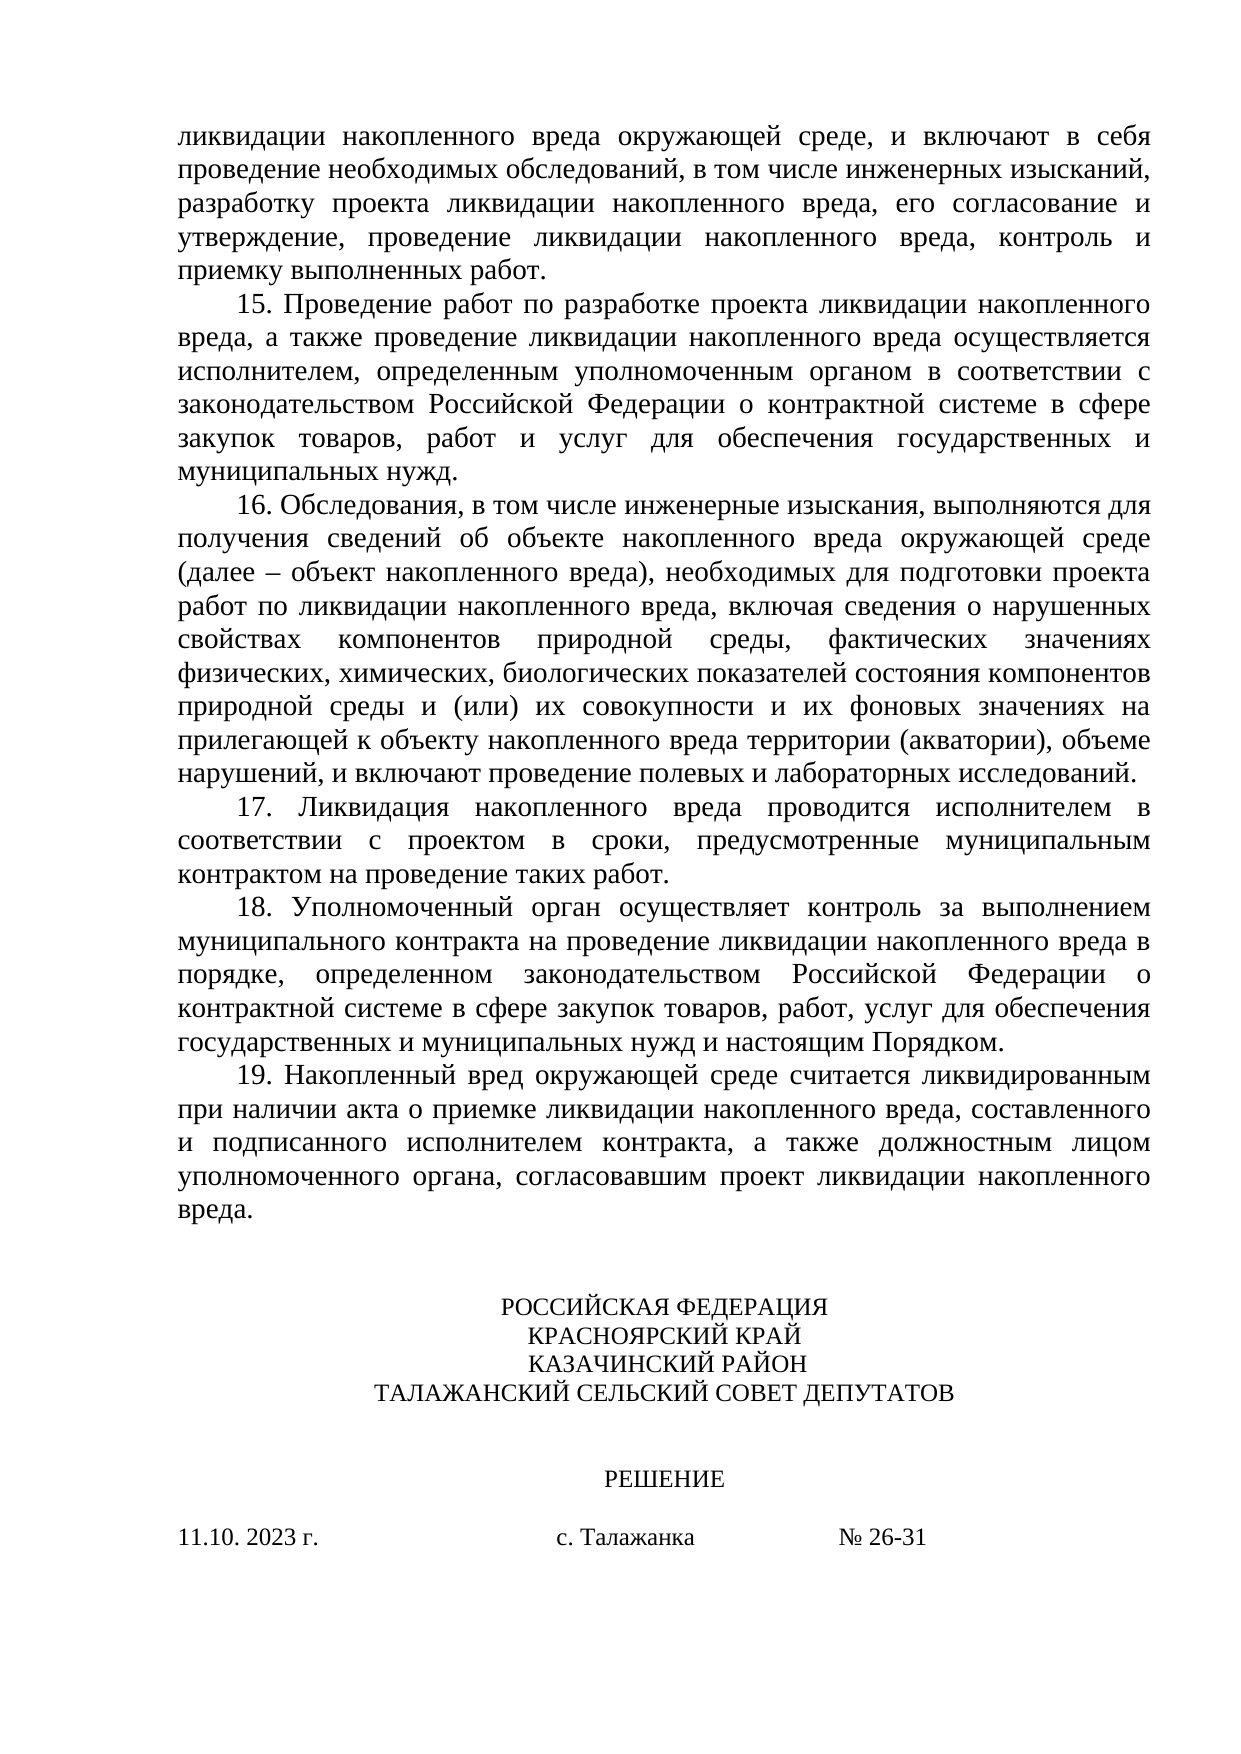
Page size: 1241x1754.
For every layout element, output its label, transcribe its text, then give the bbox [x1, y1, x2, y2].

text 11.10. 2023 г. с. Талажанка № 26-31 [177, 1522, 1152, 1551]
text 16. Обследования, в том числе инженерные изыскания, выполняются для получения сведений об объекте накопленного вреда окружающей среде (далее – объект накопленного вреда), необходимых для подготовки проекта работ по ликвидации накопленного вреда, включая сведения о нарушенных свойствах компонентов природной среды, фактических значениях физических, химических, биологических показателей состояния компонентов природной среды и (или) их совокупности и их фоновых значениях на прилегающей к объекту накопленного вреда территории (акватории), объеме нарушений, и включают проведение полевых и лабораторных исследований. [177, 487, 1152, 789]
text РОССИЙСКАЯ ФЕДЕРАЦИЯ [177, 1292, 1152, 1321]
text КАЗАЧИНСКИЙ РАЙОН [177, 1349, 1152, 1378]
text ТАЛАЖАНСКИЙ СЕЛЬСКИЙ СОВЕТ ДЕПУТАТОВ [177, 1378, 1152, 1407]
text 17. Ликвидация накопленного вреда проводится исполнителем в соответствии с проектом в сроки, предусмотренные муниципальным контрактом на проведение таких работ. [177, 789, 1152, 889]
text 18. Уполномоченный орган осуществляет контроль за выполнением муниципального контракта на проведение ликвидации накопленного вреда в порядке, определенном законодательством Российской Федерации о контрактной системе в сфере закупок товаров, работ, услуг для обеспечения государственных и муниципальных нужд и настоящим Порядком. [177, 889, 1152, 1057]
text РЕШЕНИЕ [177, 1464, 1152, 1493]
text 15. Проведение работ по разработке проекта ликвидации накопленного вреда, а также проведение ликвидации накопленного вреда осуществляется исполнителем, определенным уполномоченным органом в соответствии с законодательством Российской Федерации о контрактной системе в сфере закупок товаров, работ и услуг для обеспечения государственных и муниципальных нужд. [177, 286, 1152, 487]
text КРАСНОЯРСКИЙ КРАЙ [177, 1321, 1152, 1349]
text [177, 118, 1152, 286]
text 19. Накопленный вред окружающей среде считается ликвидированным при наличии акта о приемке ликвидации накопленного вреда, составленного и подписанного исполнителем контракта, а также должностным лицом уполномоченного органа, согласовавшим проект ликвидации накопленного вреда. [177, 1057, 1152, 1225]
